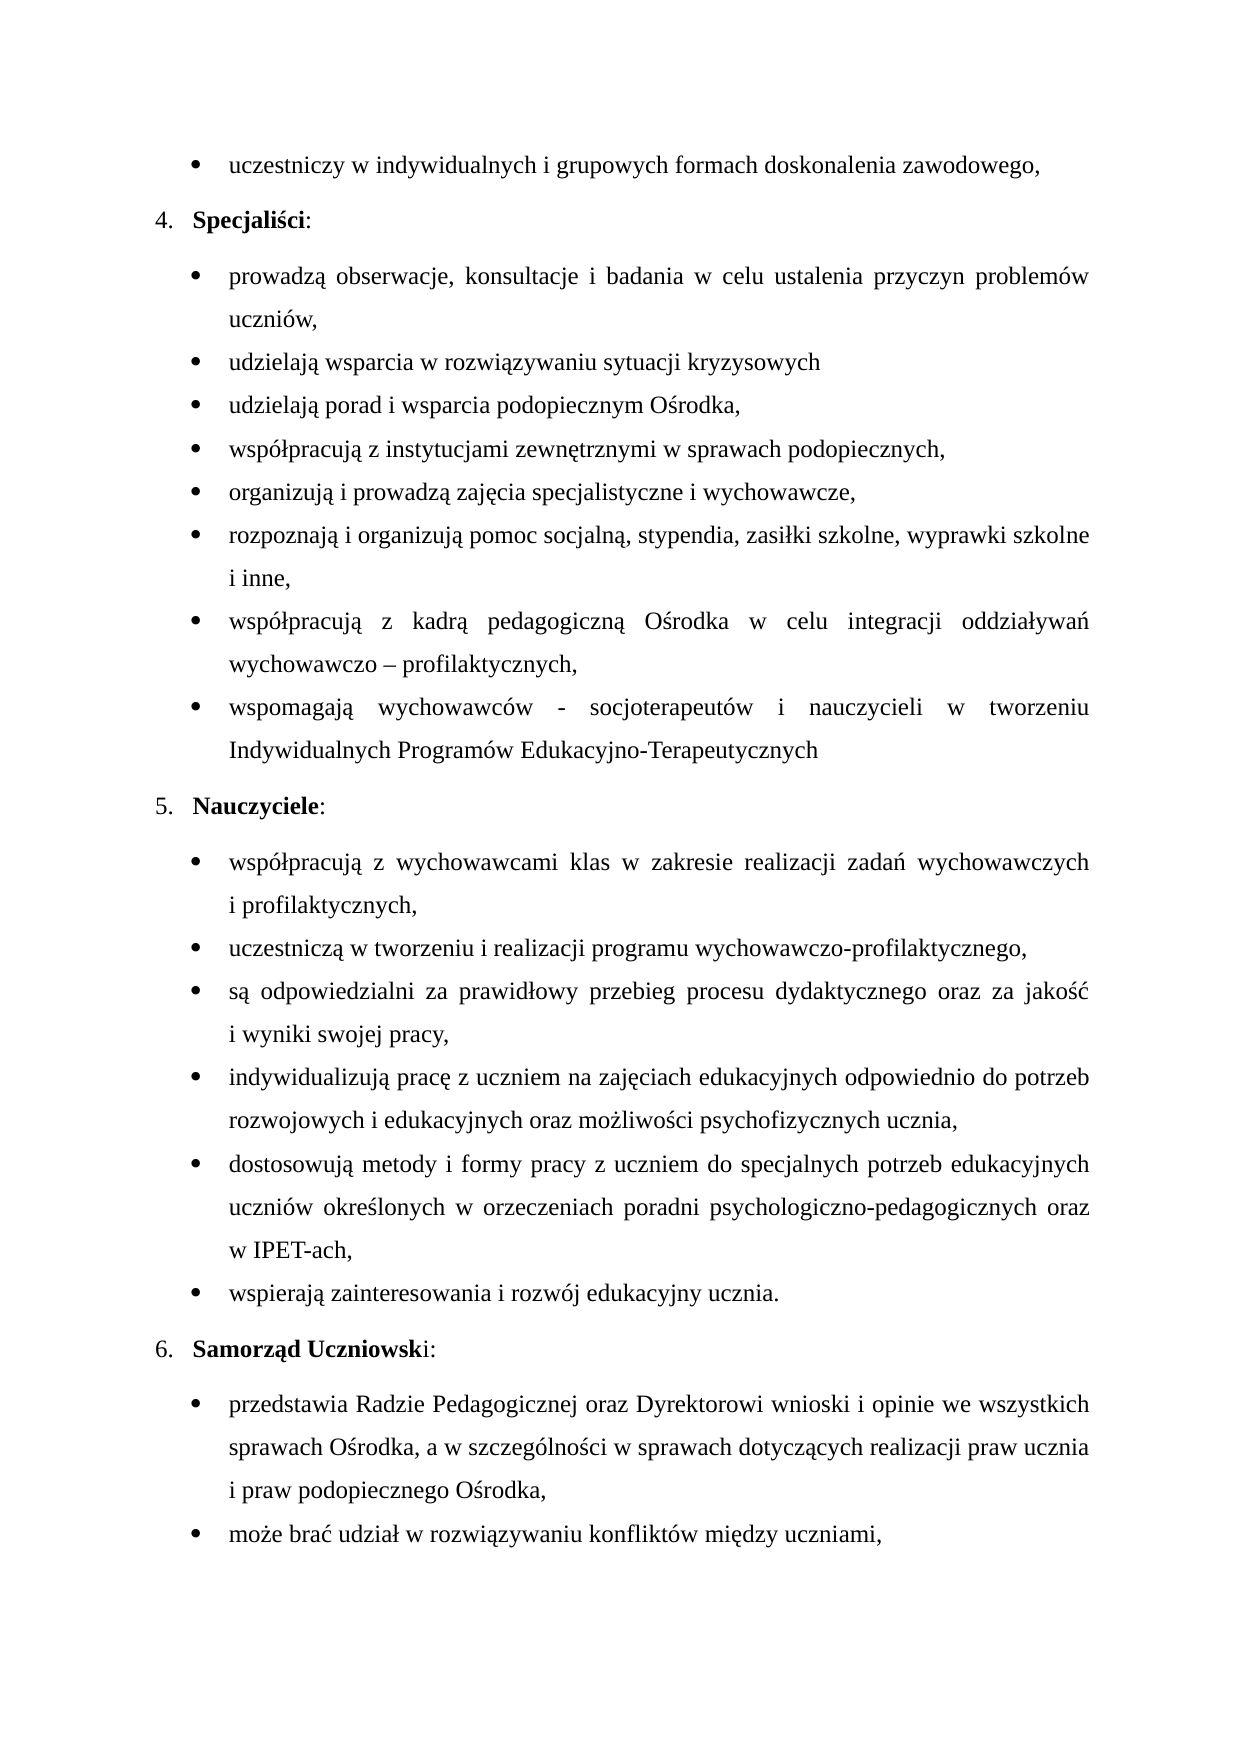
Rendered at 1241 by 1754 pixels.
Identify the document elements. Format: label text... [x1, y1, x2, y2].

list prowadzą obserwacje, konsultacje i badania w celu ustalenia przyczyn problemów uczniów, [191, 261, 1090, 333]
list współpracują z instytucjami zewnętrznymi w sprawach podopiecznych, [191, 434, 1090, 462]
list przedstawia Radzie Pedagogicznej oraz Dyrektorowi wnioski i opinie we wszystkich sprawach Ośrodka, a w szczególności w sprawach dotyczących realizacji praw ucznia i praw podopiecznego Ośrodka, [191, 1389, 1090, 1504]
list Samorząd Uczniowski: [155, 1334, 1090, 1362]
list rozpoznają i organizują pomoc socjalną, stypendia, zasiłki szkolne, wyprawki szkolne i inne, [191, 520, 1090, 592]
list udzielają wsparcia w rozwiązywaniu sytuacji kryzysowych [191, 347, 1090, 376]
list współpracują z kadrą pedagogiczną Ośrodka w celu integracji oddziaływań wychowawczo – profilaktycznych, [191, 606, 1090, 678]
list udzielają porad i wsparcia podopiecznym Ośrodka, [191, 391, 1090, 419]
list Nauczyciele: [155, 791, 1090, 820]
list uczestniczy w indywidualnych i grupowych formach doskonalenia zawodowego, [191, 150, 1090, 179]
list są odpowiedzialni za prawidłowy przebieg procesu dydaktycznego oraz za jakość i wyniki swojej pracy, [191, 976, 1090, 1048]
list może brać udział w rozwiązywaniu konfliktów między uczniami, [191, 1519, 1090, 1547]
list uczestniczą w tworzeniu i realizacji programu wychowawczo-profilaktycznego, [191, 933, 1090, 962]
list wspierają zainteresowania i rozwój edukacyjny ucznia. [191, 1278, 1090, 1307]
list dostosowują metody i formy pracy z uczniem do specjalnych potrzeb edukacyjnych uczniów określonych w orzeczeniach poradni psychologiczno-pedagogicznych oraz w IPET-ach, [191, 1149, 1090, 1264]
list Specjaliści: [155, 206, 1090, 234]
list indywidualizują pracę z uczniem na zajęciach edukacyjnych odpowiednio do potrzeb rozwojowych i edukacyjnych oraz możliwości psychofizycznych ucznia, [191, 1062, 1090, 1134]
list współpracują z wychowawcami klas w zakresie realizacji zadań wychowawczych i profilaktycznych, [191, 847, 1090, 919]
list wspomagają wychowawców - socjoterapeutów i nauczycieli w tworzeniu Indywidualnych Programów Edukacyjno-Terapeutycznych [191, 692, 1090, 764]
list organizują i prowadzą zajęcia specjalistyczne i wychowawcze, [191, 477, 1090, 506]
